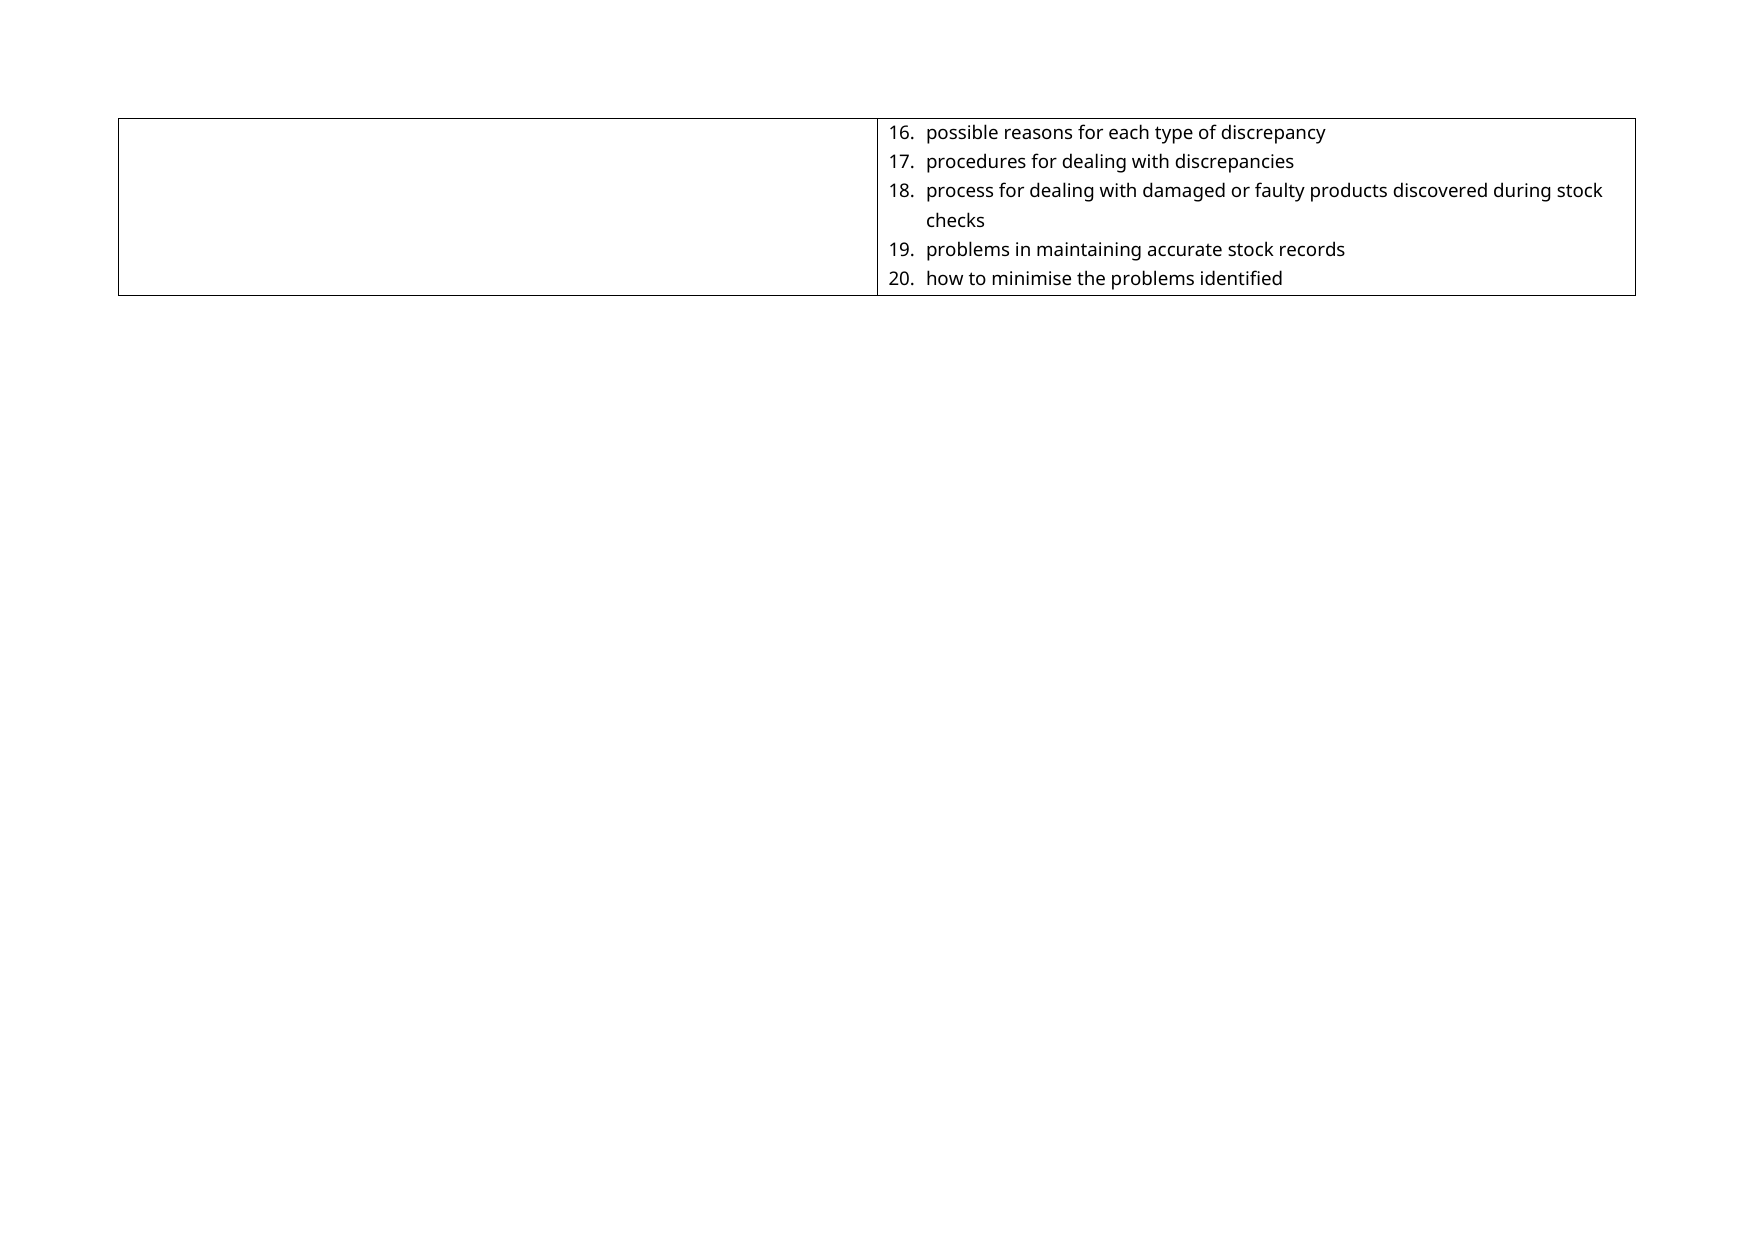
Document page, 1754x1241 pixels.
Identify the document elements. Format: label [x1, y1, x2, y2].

table_cell [119, 119, 877, 295]
table_cell [878, 119, 1635, 295]
